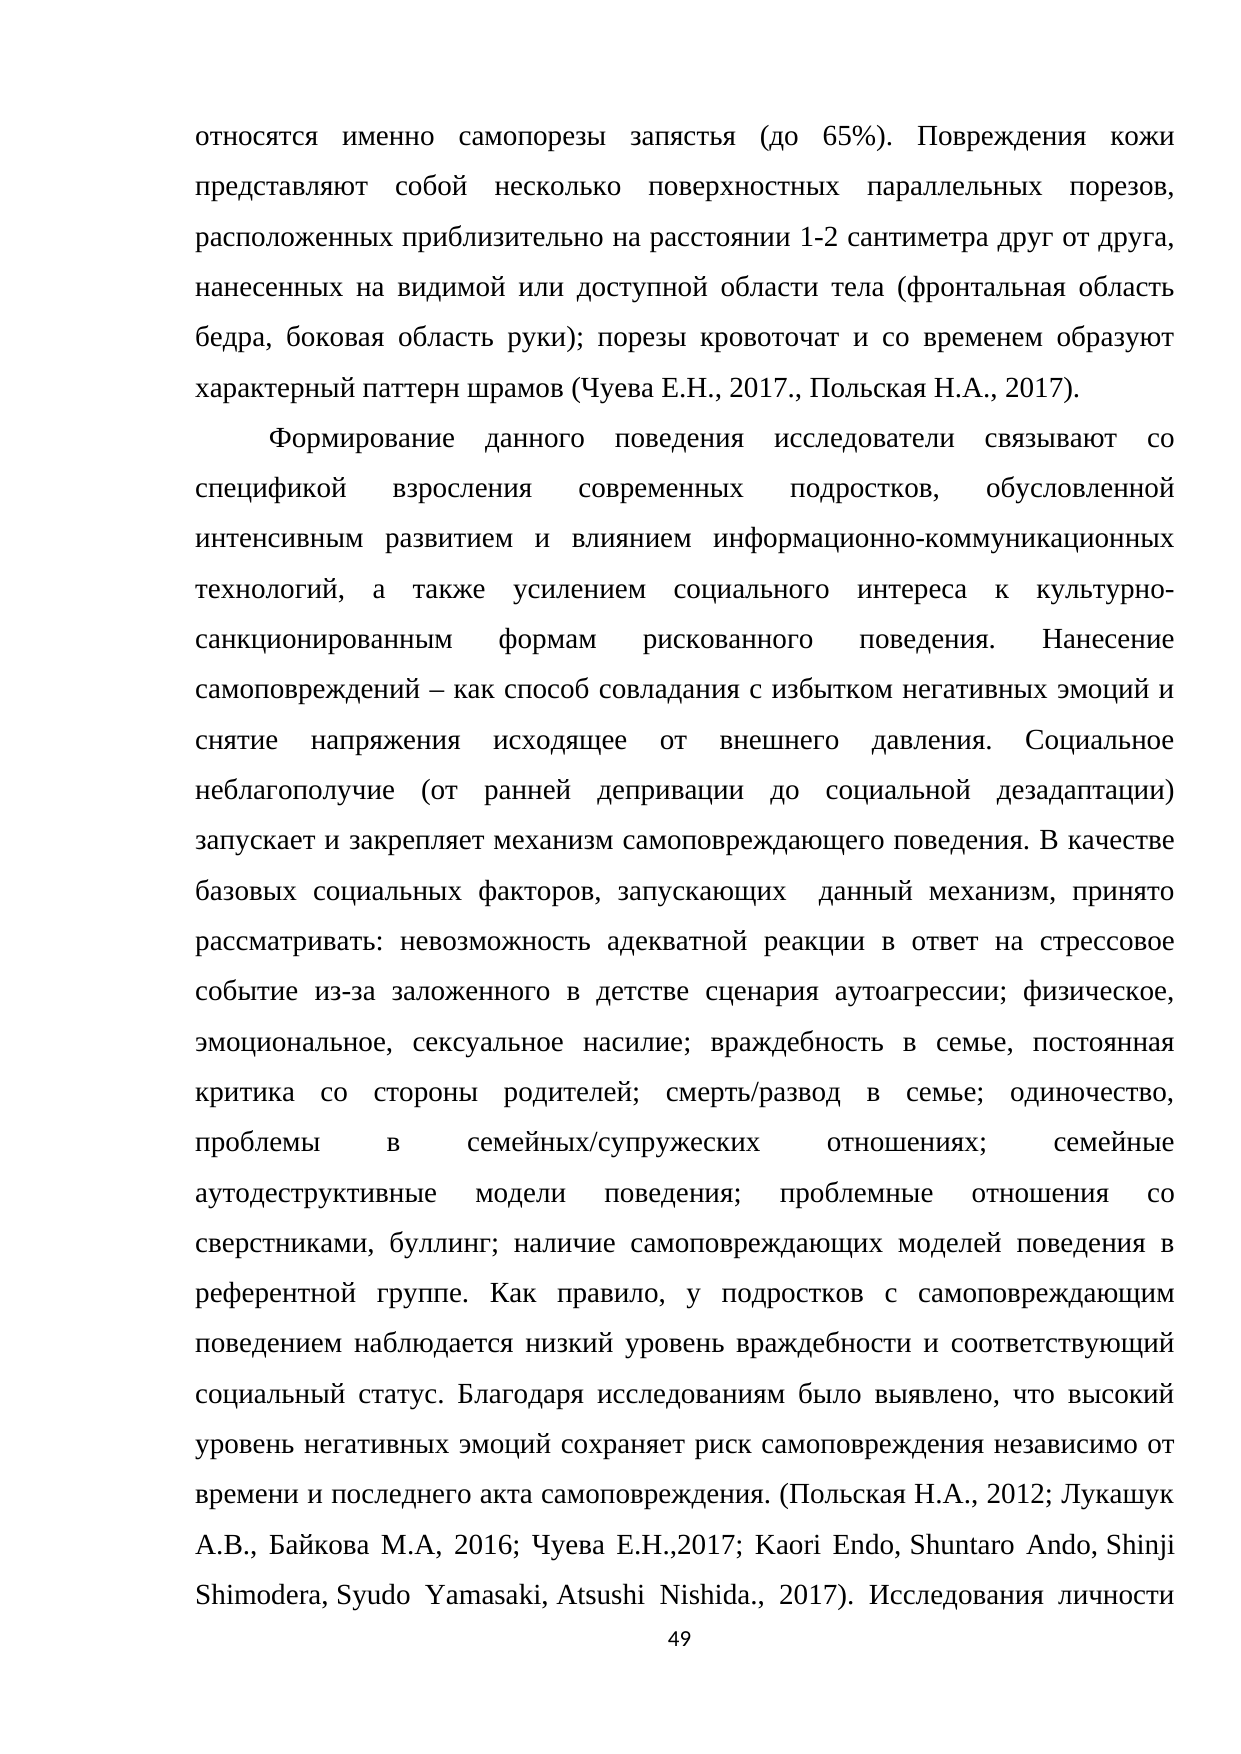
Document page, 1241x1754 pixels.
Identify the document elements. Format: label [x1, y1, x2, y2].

text [195, 118, 1175, 403]
text [195, 420, 1175, 1611]
